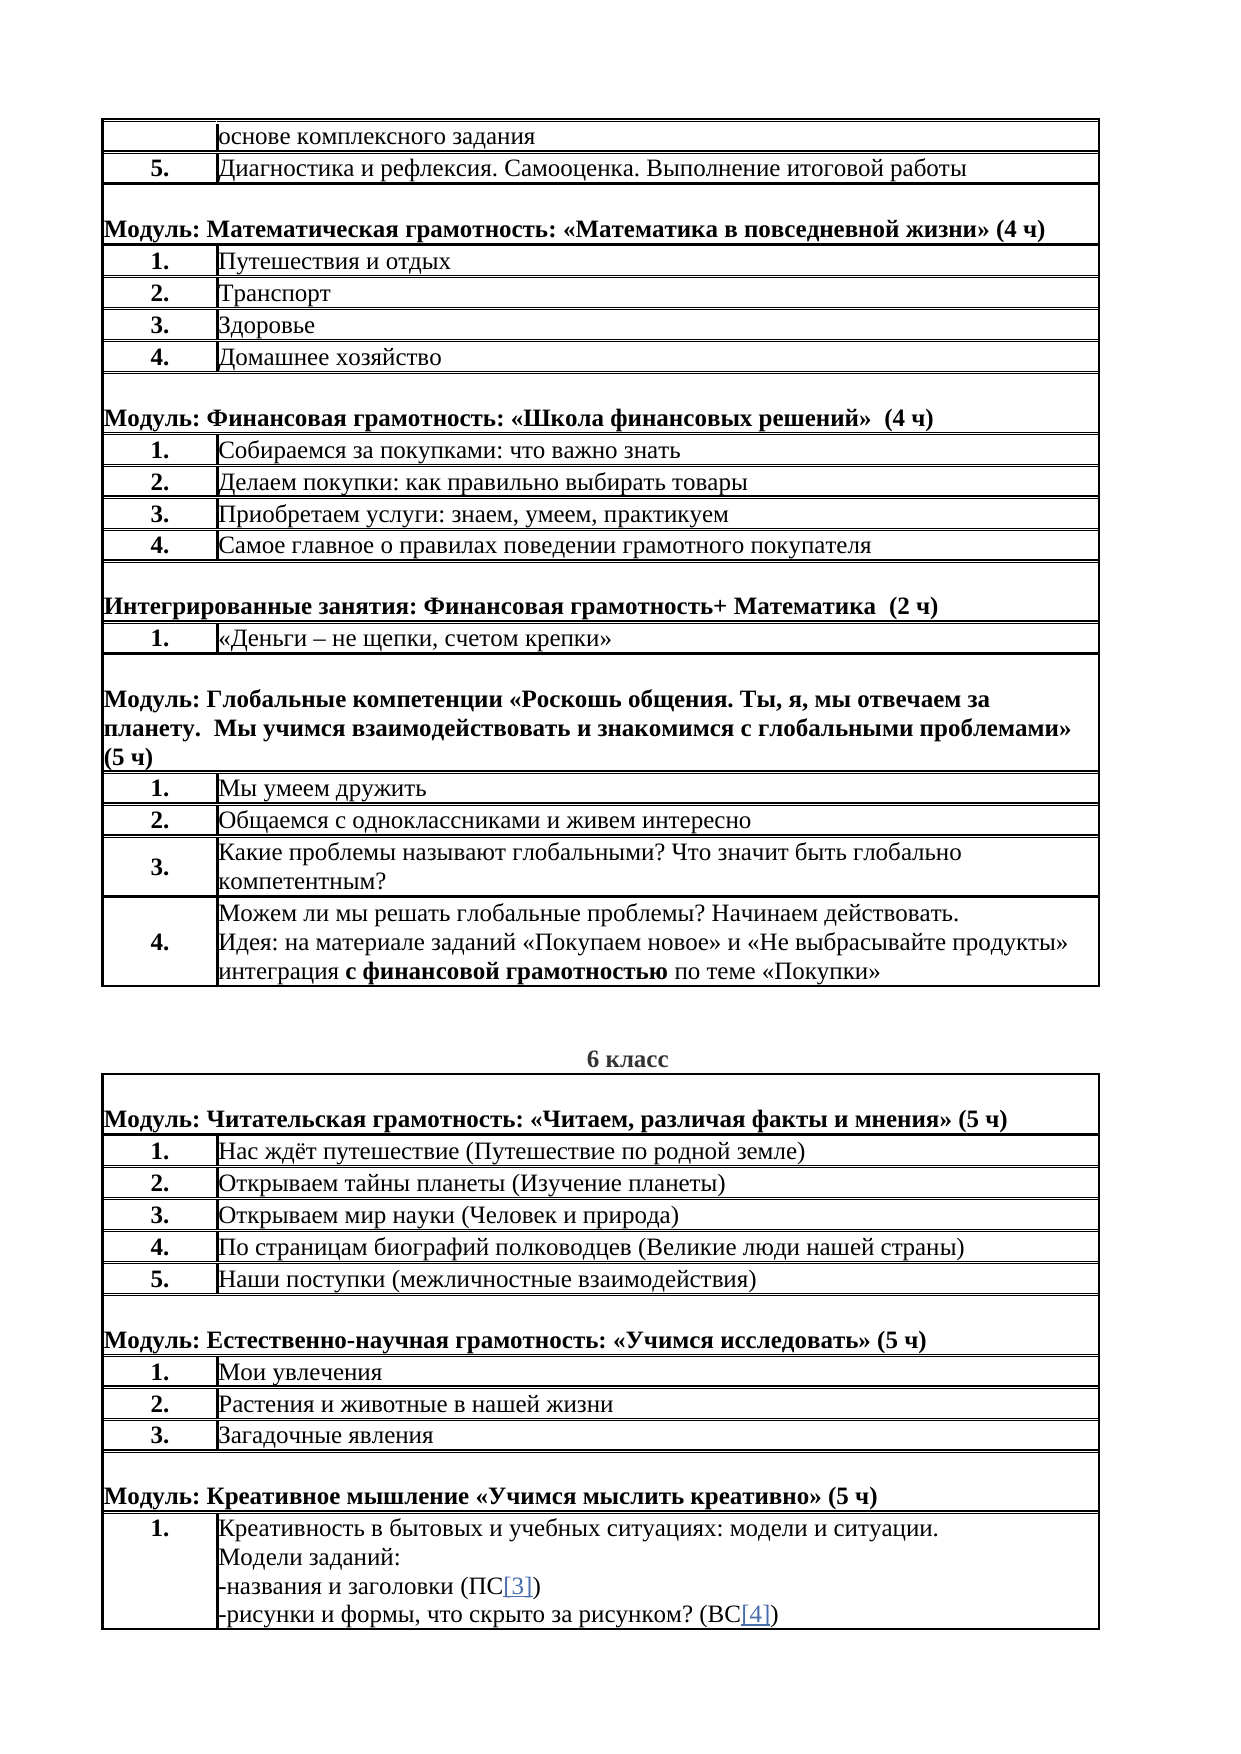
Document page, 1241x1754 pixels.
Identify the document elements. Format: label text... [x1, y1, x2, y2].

table_cell Открываем тайны планеты (Изучение планеты) [219, 1168, 1098, 1197]
table_header Модуль: Читательская грамотность: «Читаем, различая факты и мнения» (5 ч) [104, 1075, 1098, 1133]
table_cell 2. [104, 806, 216, 834]
table_cell 3. [104, 499, 216, 527]
table_cell Какие проблемы называют глобальными? Что значит быть глобально компетентным? [219, 838, 1098, 895]
table_cell 1. [104, 1514, 216, 1628]
table_cell 1. [104, 774, 216, 802]
table_cell Модуль: Естественно-научная грамотность: «Учимся исследовать» (5 ч) [104, 1296, 1098, 1353]
table_cell Модуль: Математическая грамотность: «Математика в повседневной жизни» (4 ч) [104, 185, 1098, 243]
table_cell Путешествия и отдых [219, 246, 1098, 275]
table_cell 2. [104, 467, 216, 495]
table_cell Приобретаем услуги: знаем, умеем, практикуем [219, 499, 1098, 527]
table_cell 5. [104, 154, 216, 182]
table_cell Общаемся с одноклассниками и живем интересно [219, 806, 1098, 834]
table_cell Здоровье [219, 310, 1098, 339]
table_cell 4. [104, 531, 216, 559]
table_cell 3. [104, 1421, 216, 1449]
table_cell 3. [104, 310, 216, 339]
table_cell Модуль: Финансовая грамотность: «Школа финансовых решений» (4 ч) [104, 374, 1098, 431]
table_cell Собираемся за покупками: что важно знать [219, 435, 1098, 463]
table_cell 2. [104, 1389, 216, 1417]
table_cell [219, 1514, 1098, 1628]
table_cell По страницам биографий полководцев (Великие люди нашей страны) [219, 1232, 1098, 1261]
table_cell 1. [104, 435, 216, 463]
table_cell 4. [104, 1232, 216, 1261]
table_cell Наши поступки (межличностные взаимодействия) [219, 1264, 1098, 1293]
table_cell Самое главное о правилах поведении грамотного покупателя [219, 531, 1098, 559]
table_cell 3. [104, 1200, 216, 1229]
table_cell 4. [104, 342, 216, 371]
text 6 класс [103, 1044, 1152, 1073]
table_cell «Деньги – не щепки, счетом крепки» [219, 624, 1098, 652]
table_cell Можем ли мы решать глобальные проблемы? Начинаем действовать. Идея: на материале заданий «Покупаем новое» и «Не выбрасывайте продукты» интеграция с финансовой грамотностью по теме «Покупки» [219, 898, 1098, 984]
table_cell Растения и животные в нашей жизни [219, 1389, 1098, 1417]
table_cell 1. [104, 246, 216, 275]
table_cell 1. [104, 624, 216, 652]
table_cell 2. [104, 278, 216, 307]
table_cell Мои увлечения [219, 1357, 1098, 1385]
table_cell Делаем покупки: как правильно выбирать товары [219, 467, 1098, 495]
table_cell Домашнее хозяйство [219, 342, 1098, 371]
table_cell 4. [104, 120, 217, 150]
table_cell Загадочные явления [219, 1421, 1098, 1449]
table_cell 2. [104, 1168, 216, 1197]
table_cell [217, 122, 1098, 150]
table_cell Мы умеем дружить [219, 774, 1098, 802]
table_cell Модуль: Креативное мышление «Учимся мыслить креативно» (5 ч) [104, 1453, 1098, 1510]
table_cell Нас ждёт путешествие (Путешествие по родной земле) [219, 1136, 1098, 1165]
table_cell 1. [104, 1136, 216, 1165]
table_cell Открываем мир науки (Человек и природа) [219, 1200, 1098, 1229]
table_cell Диагностика и рефлексия. Самооценка. Выполнение итоговой работы [219, 154, 1098, 182]
table_cell Транспорт [219, 278, 1098, 307]
table_cell 4. [104, 898, 216, 984]
table_cell Интегрированные занятия: Финансовая грамотность+ Математика (2 ч) [104, 563, 1098, 620]
table_cell 5. [104, 1264, 216, 1293]
table_cell 1. [104, 1357, 216, 1385]
table_cell 3. [104, 838, 216, 895]
table_cell Модуль: Глобальные компетенции «Роскошь общения. Ты, я, мы отвечаем за планету. Мы учимся взаимодействовать и знакомимся с глобальными проблемами» (5 ч) [104, 655, 1098, 770]
